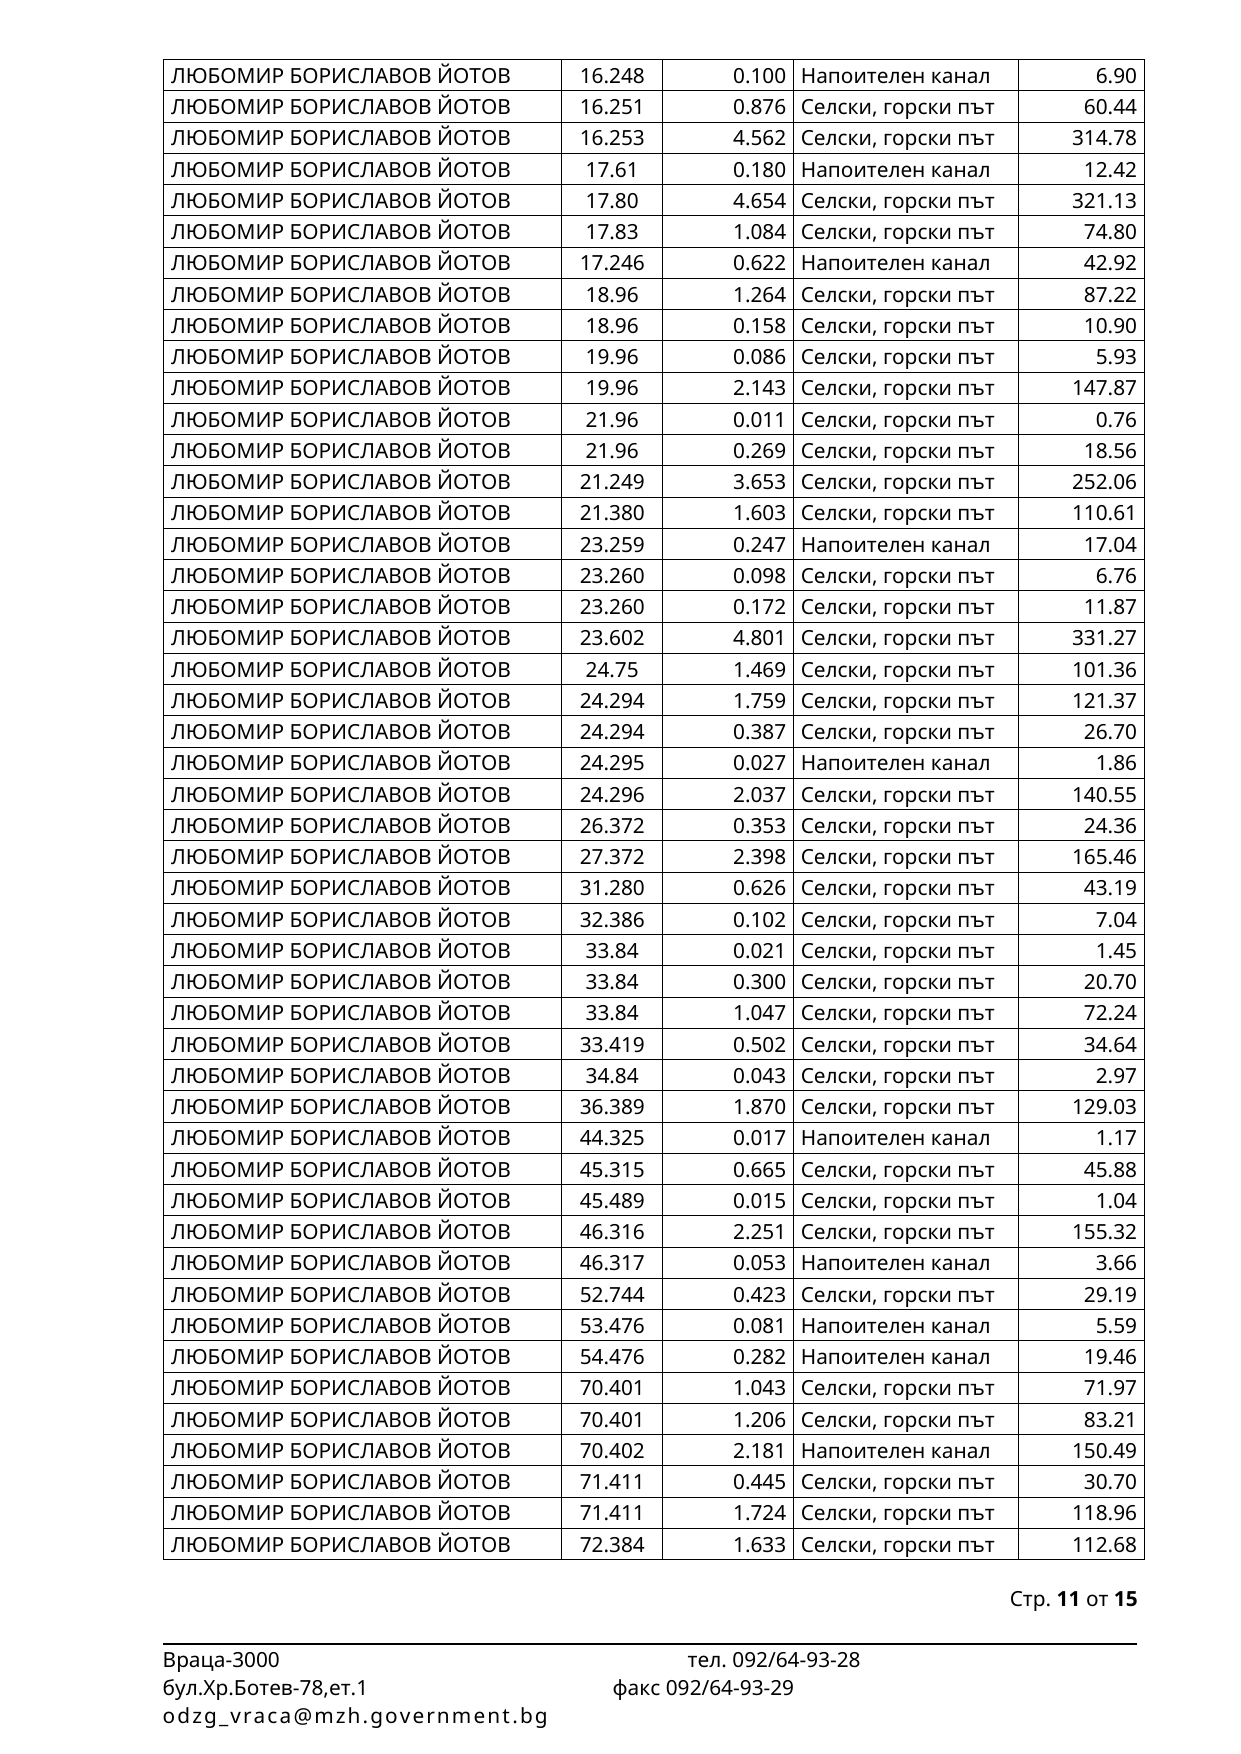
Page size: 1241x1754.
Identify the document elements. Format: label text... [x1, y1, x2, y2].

table_cell 3.653 [663, 466, 793, 497]
table_cell ЛЮБОМИР БОРИСЛАВОВ ЙОТОВ [164, 654, 561, 684]
table_cell ЛЮБОМИР БОРИСЛАВОВ ЙОТОВ [164, 529, 561, 559]
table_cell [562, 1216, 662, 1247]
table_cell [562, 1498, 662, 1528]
table_cell ЛЮБОМИР БОРИСЛАВОВ ЙОТОВ [164, 310, 561, 340]
table_cell 252.06 [1019, 466, 1144, 497]
table_cell 24.75 [562, 654, 662, 684]
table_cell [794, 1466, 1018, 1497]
table_cell 11.87 [1019, 591, 1144, 622]
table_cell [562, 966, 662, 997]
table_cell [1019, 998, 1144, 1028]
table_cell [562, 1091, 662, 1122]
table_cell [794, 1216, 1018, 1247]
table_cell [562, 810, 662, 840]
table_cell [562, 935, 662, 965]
table_cell ЛЮБОМИР БОРИСЛАВОВ ЙОТОВ [164, 373, 561, 403]
table_cell 17.83 [562, 216, 662, 247]
table_cell ЛЮБОМИР БОРИСЛАВОВ ЙОТОВ [164, 154, 561, 184]
table_cell 23.260 [562, 591, 662, 622]
table_cell 18.56 [1019, 435, 1144, 465]
table_cell Напоителен канал [794, 60, 1018, 90]
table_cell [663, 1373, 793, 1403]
table_cell Селски, горски път [794, 623, 1018, 653]
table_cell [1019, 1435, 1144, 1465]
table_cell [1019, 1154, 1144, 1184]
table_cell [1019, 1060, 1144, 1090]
table_cell 147.87 [1019, 373, 1144, 403]
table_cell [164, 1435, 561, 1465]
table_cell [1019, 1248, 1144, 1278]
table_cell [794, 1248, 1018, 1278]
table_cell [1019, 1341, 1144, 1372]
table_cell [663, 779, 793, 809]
table_cell 17.61 [562, 154, 662, 184]
table_cell 26.70 [1019, 716, 1144, 747]
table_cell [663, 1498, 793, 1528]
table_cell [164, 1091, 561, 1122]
table_cell 21.96 [562, 435, 662, 465]
table_cell 21.380 [562, 498, 662, 528]
table_cell 10.90 [1019, 310, 1144, 340]
table_cell ЛЮБОМИР БОРИСЛАВОВ ЙОТОВ [164, 466, 561, 497]
table_cell 6.76 [1019, 560, 1144, 590]
table_cell 5.93 [1019, 341, 1144, 372]
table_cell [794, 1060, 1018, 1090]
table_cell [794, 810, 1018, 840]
table_cell 18.96 [562, 279, 662, 309]
table_cell 0.098 [663, 560, 793, 590]
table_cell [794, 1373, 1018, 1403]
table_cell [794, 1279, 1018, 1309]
table_cell Селски, горски път [794, 123, 1018, 153]
table_cell Селски, горски път [794, 279, 1018, 309]
table_cell ЛЮБОМИР БОРИСЛАВОВ ЙОТОВ [164, 435, 561, 465]
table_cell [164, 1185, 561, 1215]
table_cell ЛЮБОМИР БОРИСЛАВОВ ЙОТОВ [164, 716, 561, 747]
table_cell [164, 91, 561, 122]
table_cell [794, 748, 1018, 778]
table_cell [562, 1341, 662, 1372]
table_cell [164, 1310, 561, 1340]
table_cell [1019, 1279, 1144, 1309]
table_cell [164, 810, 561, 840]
table_cell 0.247 [663, 529, 793, 559]
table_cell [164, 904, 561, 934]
table_cell 1.469 [663, 654, 793, 684]
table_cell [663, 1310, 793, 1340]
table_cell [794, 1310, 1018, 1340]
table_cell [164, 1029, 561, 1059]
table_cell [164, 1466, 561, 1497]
table_cell 17.04 [1019, 529, 1144, 559]
table_cell ЛЮБОМИР БОРИСЛАВОВ ЙОТОВ [164, 404, 561, 434]
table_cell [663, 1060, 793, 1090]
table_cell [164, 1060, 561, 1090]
table_cell Селски, горски път [794, 435, 1018, 465]
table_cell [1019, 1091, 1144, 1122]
table_cell ЛЮБОМИР БОРИСЛАВОВ ЙОТОВ [164, 185, 561, 215]
table_cell Селски, горски път [794, 373, 1018, 403]
table_cell Напоителен канал [794, 154, 1018, 184]
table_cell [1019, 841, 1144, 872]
table_cell 0.622 [663, 248, 793, 278]
table_cell 21.249 [562, 466, 662, 497]
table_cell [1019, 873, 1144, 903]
table_cell 17.80 [562, 185, 662, 215]
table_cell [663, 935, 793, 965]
table_cell Напоителен канал [794, 529, 1018, 559]
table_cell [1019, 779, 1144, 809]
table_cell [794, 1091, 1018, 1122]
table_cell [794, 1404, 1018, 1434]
table_cell 1.264 [663, 279, 793, 309]
table_cell ЛЮБОМИР БОРИСЛАВОВ ЙОТОВ [164, 591, 561, 622]
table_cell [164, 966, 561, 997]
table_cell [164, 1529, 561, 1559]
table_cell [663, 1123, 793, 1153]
table_cell 16.251 [562, 91, 662, 122]
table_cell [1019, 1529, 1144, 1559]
table_cell Селски, горски път [794, 591, 1018, 622]
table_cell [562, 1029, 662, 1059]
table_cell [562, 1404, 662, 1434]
table_cell 16.253 [562, 123, 662, 153]
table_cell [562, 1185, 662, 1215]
table_cell 0.269 [663, 435, 793, 465]
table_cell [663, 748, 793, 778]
table_cell 321.13 [1019, 185, 1144, 215]
table_cell 4.562 [663, 123, 793, 153]
table_cell 2.143 [663, 373, 793, 403]
table_cell 1.603 [663, 498, 793, 528]
table_cell Селски, горски път [794, 404, 1018, 434]
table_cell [164, 123, 561, 153]
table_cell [164, 60, 561, 90]
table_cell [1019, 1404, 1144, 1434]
table_cell ЛЮБОМИР БОРИСЛАВОВ ЙОТОВ [164, 498, 561, 528]
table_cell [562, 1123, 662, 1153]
table_cell 331.27 [1019, 623, 1144, 653]
table_cell Напоителен канал [794, 248, 1018, 278]
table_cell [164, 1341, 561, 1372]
table_cell ЛЮБОМИР БОРИСЛАВОВ ЙОТОВ [164, 685, 561, 715]
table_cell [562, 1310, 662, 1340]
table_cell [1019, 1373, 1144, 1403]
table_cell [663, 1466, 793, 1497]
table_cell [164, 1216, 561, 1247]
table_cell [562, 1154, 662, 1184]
table_cell 0.172 [663, 591, 793, 622]
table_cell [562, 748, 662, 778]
table_cell 0.086 [663, 341, 793, 372]
table_cell ЛЮБОМИР БОРИСЛАВОВ ЙОТОВ [164, 623, 561, 653]
table_cell 4.801 [663, 623, 793, 653]
table_cell 19.96 [562, 373, 662, 403]
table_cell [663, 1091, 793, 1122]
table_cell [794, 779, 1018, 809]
table_cell Селски, горски път [794, 216, 1018, 247]
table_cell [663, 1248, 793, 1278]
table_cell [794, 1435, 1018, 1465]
table_cell 87.22 [1019, 279, 1144, 309]
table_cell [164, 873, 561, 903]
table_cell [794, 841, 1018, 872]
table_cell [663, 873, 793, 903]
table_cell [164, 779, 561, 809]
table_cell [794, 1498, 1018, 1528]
table_cell 23.260 [562, 560, 662, 590]
table_cell 314.78 [1019, 123, 1144, 153]
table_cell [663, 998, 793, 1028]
table_cell Селски, горски път [794, 466, 1018, 497]
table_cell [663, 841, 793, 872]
table_cell 24.294 [562, 716, 662, 747]
table_cell 12.42 [1019, 154, 1144, 184]
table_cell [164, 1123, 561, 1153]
table_cell 0.180 [663, 154, 793, 184]
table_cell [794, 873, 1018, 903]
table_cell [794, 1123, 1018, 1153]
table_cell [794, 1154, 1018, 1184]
table_cell 16.248 [562, 60, 662, 90]
table_cell 0.158 [663, 310, 793, 340]
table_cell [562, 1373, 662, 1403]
table_cell 0.011 [663, 404, 793, 434]
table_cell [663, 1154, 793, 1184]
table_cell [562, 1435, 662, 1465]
table_cell 0.387 [663, 716, 793, 747]
table_cell ЛЮБОМИР БОРИСЛАВОВ ЙОТОВ [164, 279, 561, 309]
table_cell ЛЮБОМИР БОРИСЛАВОВ ЙОТОВ [164, 560, 561, 590]
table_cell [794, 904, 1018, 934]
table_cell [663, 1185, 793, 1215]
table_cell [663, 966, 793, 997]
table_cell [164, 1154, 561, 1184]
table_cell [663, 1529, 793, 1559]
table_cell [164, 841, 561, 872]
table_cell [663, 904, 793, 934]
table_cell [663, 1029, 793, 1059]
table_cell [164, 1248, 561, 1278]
table_cell ЛЮБОМИР БОРИСЛАВОВ ЙОТОВ [164, 748, 561, 778]
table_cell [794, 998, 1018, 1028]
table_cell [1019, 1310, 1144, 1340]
table_cell 0.100 [663, 60, 793, 90]
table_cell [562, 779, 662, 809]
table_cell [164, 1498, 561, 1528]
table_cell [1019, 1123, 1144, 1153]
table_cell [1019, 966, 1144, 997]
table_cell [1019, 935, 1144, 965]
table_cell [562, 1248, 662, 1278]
table_cell Селски, горски път [794, 91, 1018, 122]
table_cell 23.259 [562, 529, 662, 559]
table_cell ЛЮБОМИР БОРИСЛАВОВ ЙОТОВ [164, 216, 561, 247]
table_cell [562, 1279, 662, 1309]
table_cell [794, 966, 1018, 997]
table_cell Селски, горски път [794, 716, 1018, 747]
table_cell 6.90 [1019, 60, 1144, 90]
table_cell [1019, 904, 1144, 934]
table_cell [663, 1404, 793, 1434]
table_cell 19.96 [562, 341, 662, 372]
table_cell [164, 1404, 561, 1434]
table_cell Селски, горски път [794, 310, 1018, 340]
table_cell 121.37 [1019, 685, 1144, 715]
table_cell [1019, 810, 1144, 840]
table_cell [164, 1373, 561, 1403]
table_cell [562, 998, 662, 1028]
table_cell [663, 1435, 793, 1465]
table_cell 17.246 [562, 248, 662, 278]
table_cell ЛЮБОМИР БОРИСЛАВОВ ЙОТОВ [164, 341, 561, 372]
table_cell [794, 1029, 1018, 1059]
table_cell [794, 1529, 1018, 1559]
table_cell 60.44 [1019, 91, 1144, 122]
table_cell 0.76 [1019, 404, 1144, 434]
table_cell 21.96 [562, 404, 662, 434]
table_cell 4.654 [663, 185, 793, 215]
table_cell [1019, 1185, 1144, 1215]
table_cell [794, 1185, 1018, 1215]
table_cell 1.084 [663, 216, 793, 247]
table_cell 24.294 [562, 685, 662, 715]
table_cell 101.36 [1019, 654, 1144, 684]
table_cell Селски, горски път [794, 185, 1018, 215]
table_cell Селски, горски път [794, 685, 1018, 715]
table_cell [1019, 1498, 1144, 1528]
table_cell 110.61 [1019, 498, 1144, 528]
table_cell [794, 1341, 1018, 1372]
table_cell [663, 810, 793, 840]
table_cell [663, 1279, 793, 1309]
table_cell ЛЮБОМИР БОРИСЛАВОВ ЙОТОВ [164, 248, 561, 278]
table_cell Селски, горски път [794, 654, 1018, 684]
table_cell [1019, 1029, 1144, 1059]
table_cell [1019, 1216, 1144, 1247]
table_cell 1.759 [663, 685, 793, 715]
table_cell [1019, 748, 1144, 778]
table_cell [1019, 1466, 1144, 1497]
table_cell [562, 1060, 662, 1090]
table_cell 18.96 [562, 310, 662, 340]
table_cell 0.876 [663, 91, 793, 122]
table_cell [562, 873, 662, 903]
table_cell Селски, горски път [794, 560, 1018, 590]
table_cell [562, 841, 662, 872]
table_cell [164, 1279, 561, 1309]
table_cell Селски, горски път [794, 498, 1018, 528]
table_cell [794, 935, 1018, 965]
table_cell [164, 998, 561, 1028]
table_cell 42.92 [1019, 248, 1144, 278]
table_cell Селски, горски път [794, 341, 1018, 372]
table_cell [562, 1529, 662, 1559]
table_cell 74.80 [1019, 216, 1144, 247]
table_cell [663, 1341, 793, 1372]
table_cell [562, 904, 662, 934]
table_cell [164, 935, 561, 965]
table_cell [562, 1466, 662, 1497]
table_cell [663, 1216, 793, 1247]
table_cell 23.602 [562, 623, 662, 653]
